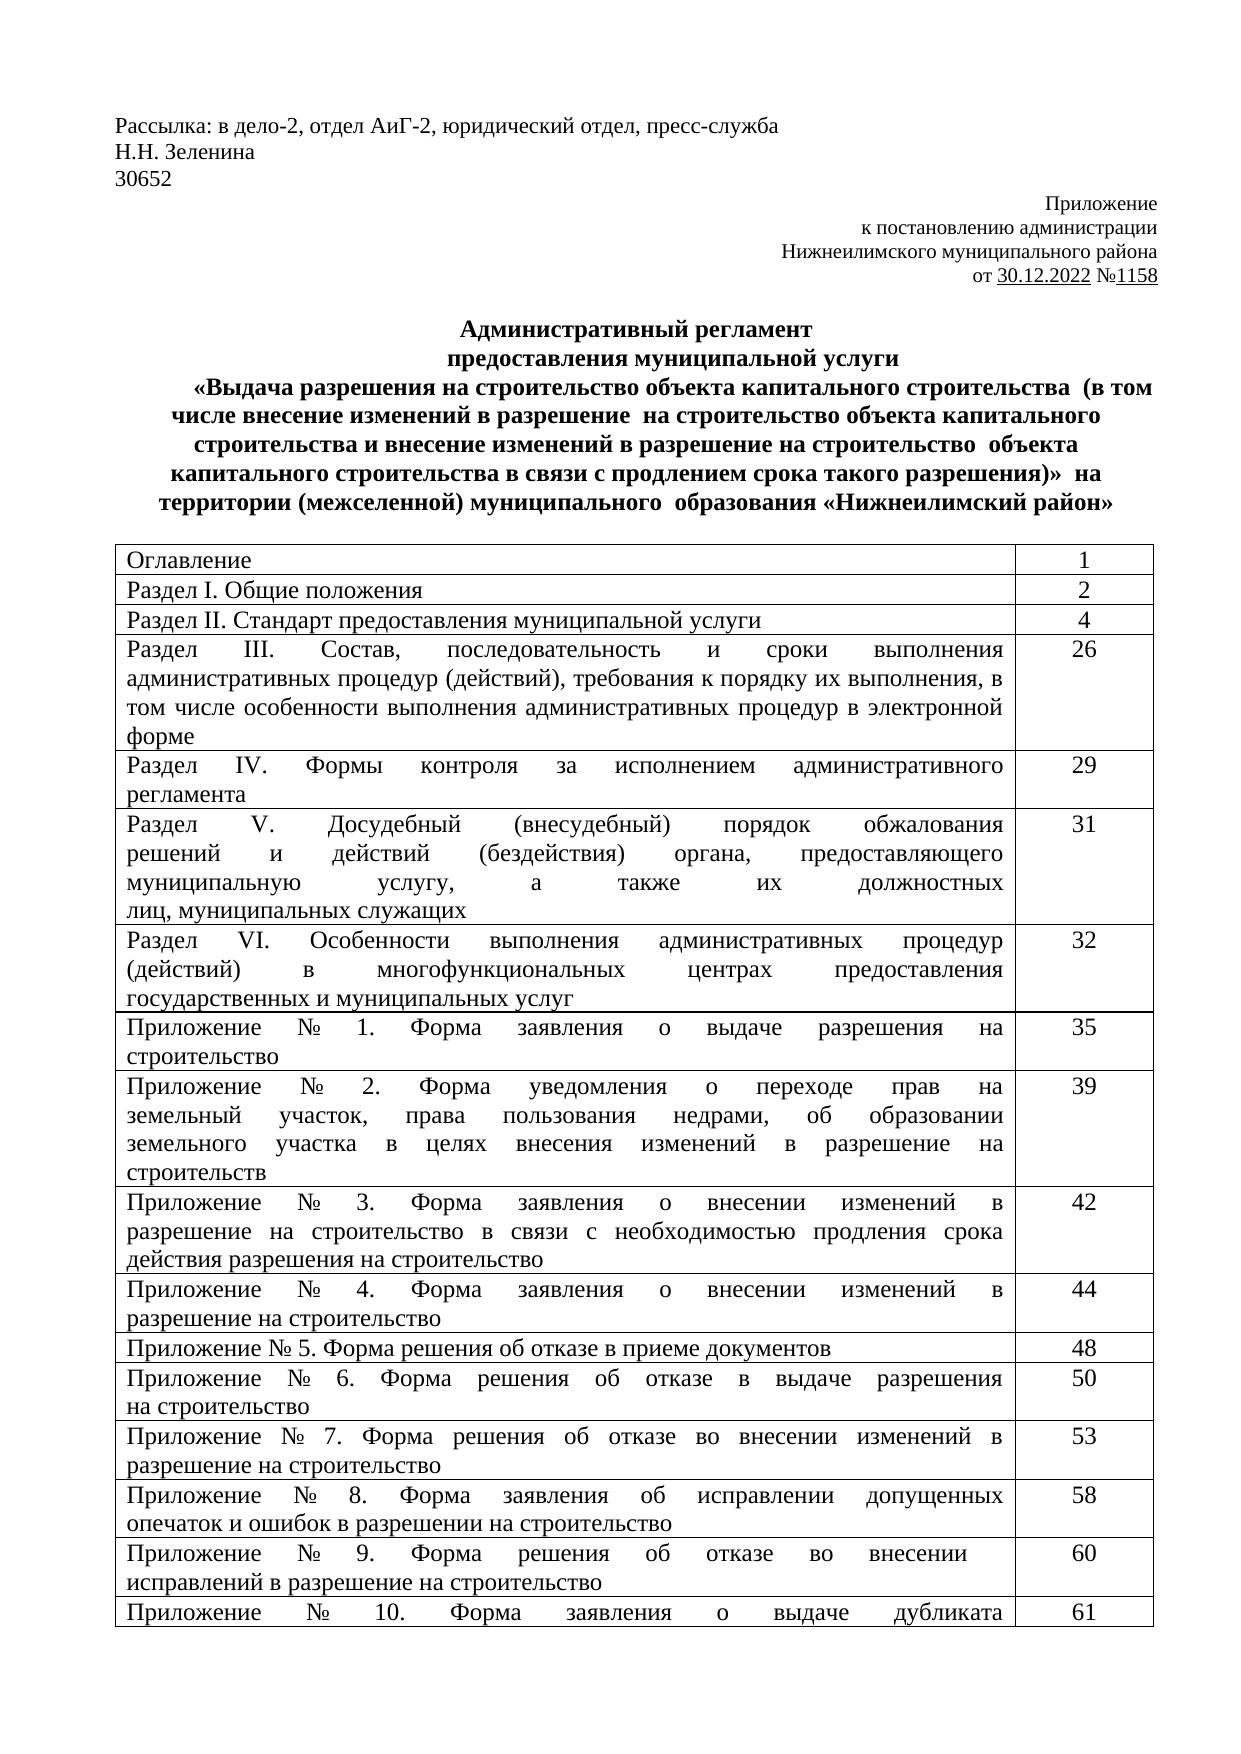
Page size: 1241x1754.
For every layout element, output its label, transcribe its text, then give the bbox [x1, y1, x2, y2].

table_header Оглавление [116, 545, 1015, 574]
table_cell Приложение № 4. Форма заявления о внесении изменений в разрешение на строительство [116, 1274, 1015, 1332]
table_cell Приложение № 9. Форма решения об отказе во внесении исправлений в разрешение на строительство [116, 1538, 1015, 1596]
table_cell Приложение № 2. Форма уведомления о переходе прав на земельный участок, права пользования недрами, об образовании земельного участка в целях внесения изменений в разрешение на строительств [116, 1071, 1015, 1186]
text от 30.12.2022 №1158 [114, 263, 1157, 287]
text Административный регламент предоставления муниципальной услуги «Выдача разрешения на строительство объекта капитального строительства (в том числе внесение изменений в разрешение на строительство объекта капитального строительства и внесение изменений в разрешение на строительство объекта капитального строительства в связи с продлением срока такого разрешения)» на территории (межселенной) муниципального образования «Нижнеилимский район» [114, 314, 1157, 515]
table_cell Раздел VI. Особенности выполнения административных процедур (действий) в многофункциональных центрах предоставления государственных и муниципальных услуг [116, 925, 1015, 1011]
table_cell 2 [1016, 575, 1153, 604]
table_cell Раздел III. Состав, последовательность и сроки выполнения административных процедур (действий), требования к порядку их выполнения, в том числе особенности выполнения административных процедур в электронной форме [116, 635, 1015, 749]
table_cell 48 [1016, 1333, 1153, 1362]
table_cell Раздел I. Общие положения [116, 575, 1015, 604]
table_cell 35 [1016, 1013, 1153, 1070]
table_cell Раздел IV. Формы контроля за исполнением административного регламента [116, 751, 1015, 808]
table_cell 29 [1016, 751, 1153, 808]
text Н.Н. Зеленина [114, 138, 1157, 165]
table_cell 31 [1016, 809, 1153, 924]
table_cell Приложение № 8. Форма заявления об исправлении допущенных опечаток и ошибок в разрешении на строительство [116, 1480, 1015, 1537]
table_cell 50 [1016, 1363, 1153, 1420]
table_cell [116, 1597, 1015, 1626]
table_cell 4 [1016, 605, 1153, 633]
table_cell 61 [1016, 1597, 1153, 1626]
table_cell Приложение № 5. Форма решения об отказе в приеме документов [116, 1333, 1015, 1362]
table_cell 39 [1016, 1071, 1153, 1186]
table_cell 44 [1016, 1274, 1153, 1332]
text к постановлению администрации [114, 215, 1157, 239]
text Приложение [114, 191, 1157, 215]
table_header 1 [1016, 545, 1153, 574]
table_cell Приложение № 1. Форма заявления о выдаче разрешения на строительство [116, 1013, 1015, 1070]
table_cell Приложение № 7. Форма решения об отказе во внесении изменений в разрешение на строительство [116, 1421, 1015, 1479]
table_cell Приложение № 3. Форма заявления о внесении изменений в разрешение на строительство в связи с необходимостью продления срока действия разрешения на строительство [116, 1187, 1015, 1273]
table_cell 26 [1016, 635, 1153, 749]
table_cell 58 [1016, 1480, 1153, 1537]
table_cell 42 [1016, 1187, 1153, 1273]
text Нижнеилимского муниципального района [114, 239, 1157, 263]
table_cell Приложение № 6. Форма решения об отказе в выдаче разрешения на строительство [116, 1363, 1015, 1420]
table_cell Раздел V. Досудебный (внесудебный) порядок обжалования решений и действий (бездействия) органа, предоставляющего муниципальную услугу, а также их должностных лиц, муниципальных служащих [116, 809, 1015, 924]
text Рассылка: в дело-2, отдел АиГ-2, юридический отдел, пресс-служба [114, 112, 1157, 138]
table_cell Раздел II. Стандарт предоставления муниципальной услуги [116, 605, 1015, 633]
text 30652 [114, 165, 1157, 191]
table_cell 60 [1016, 1538, 1153, 1596]
table_cell 32 [1016, 925, 1153, 1011]
table_cell 53 [1016, 1421, 1153, 1479]
